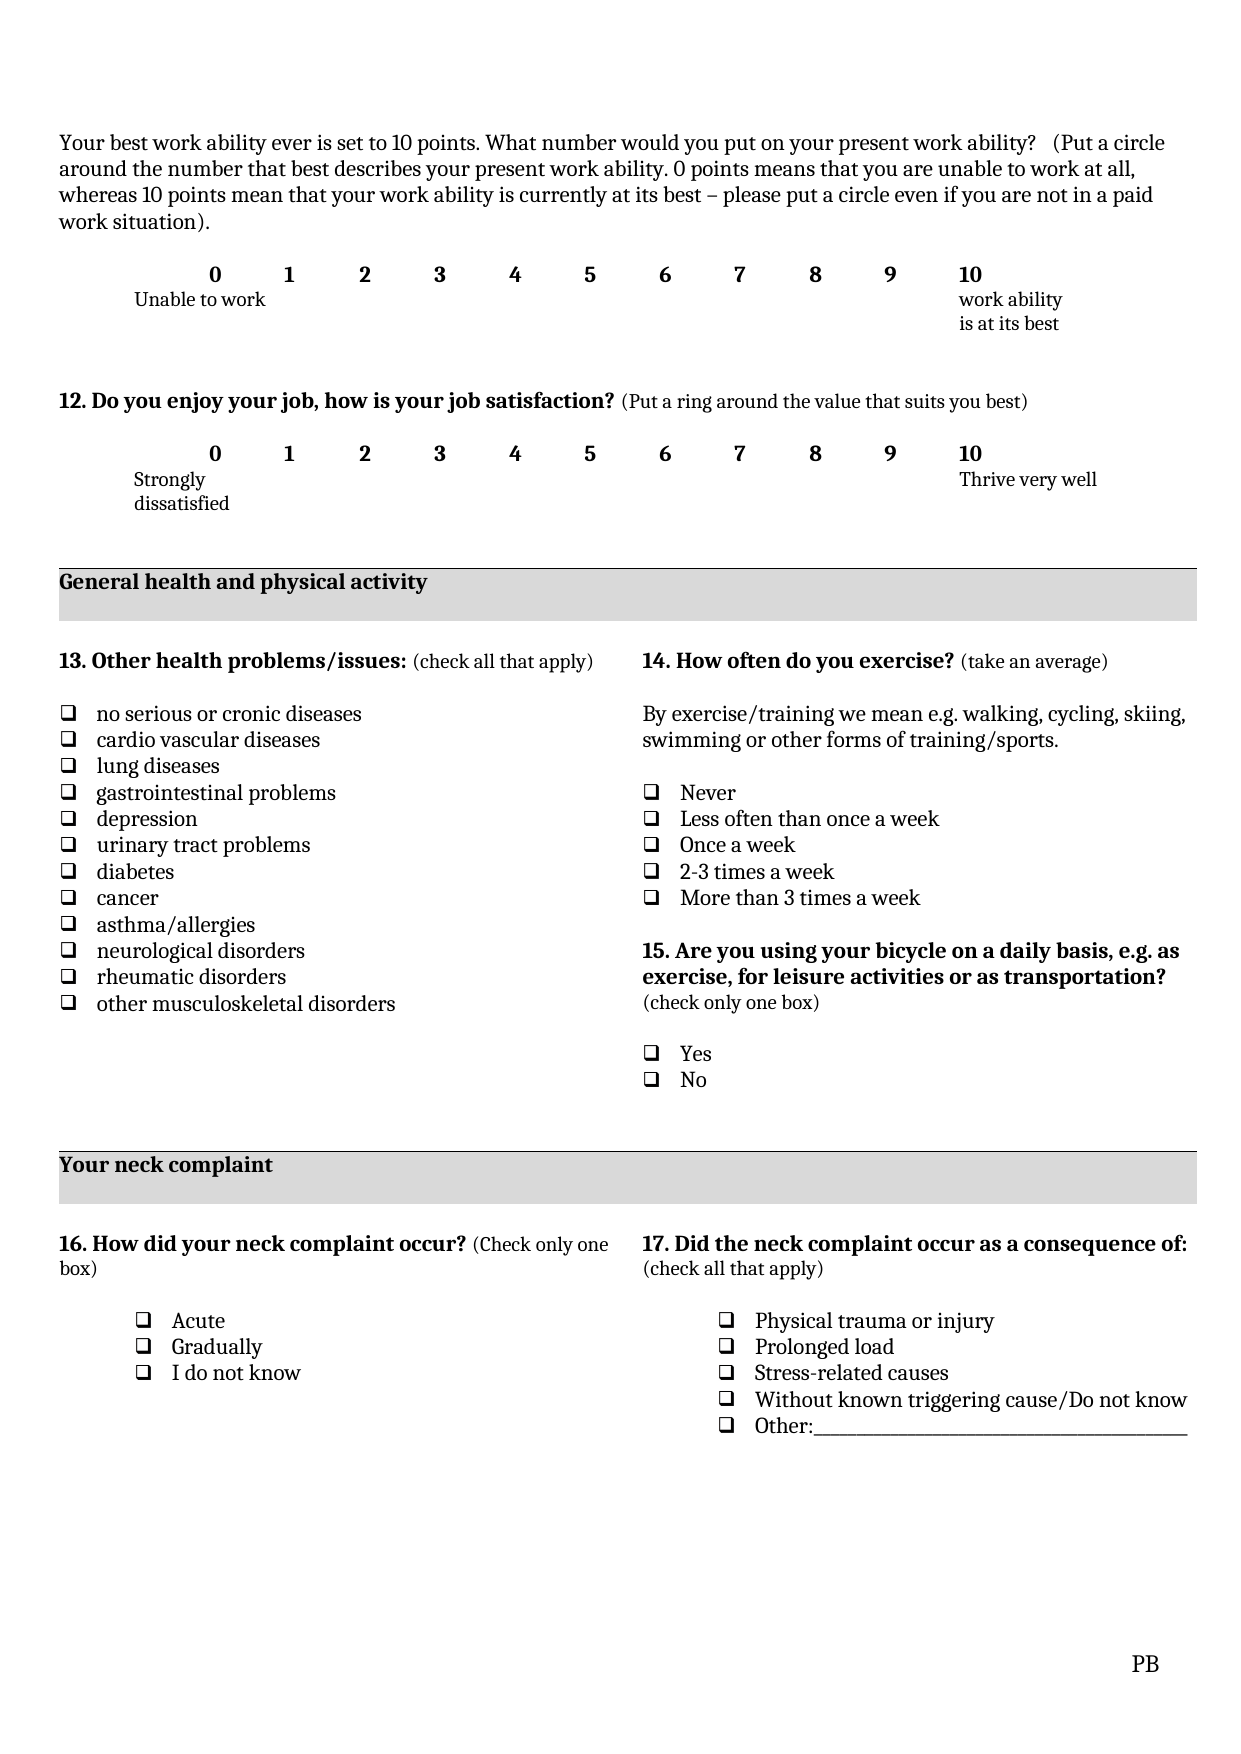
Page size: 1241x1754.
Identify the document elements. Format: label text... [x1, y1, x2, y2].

picture [60, 968, 77, 985]
picture [60, 994, 77, 1011]
text 12. Do you enjoy your job, how is your job satisfaction? (Put a ring around the value that suits you best) [59, 388, 1197, 415]
picture [718, 1311, 735, 1329]
list urinary tract problems [59, 832, 613, 859]
text Unable to work work ability [59, 288, 1197, 312]
list cancer [59, 885, 613, 911]
list More than 3 times a week [642, 885, 1197, 911]
text General health and physical activity [59, 569, 1197, 595]
list No [642, 1067, 1197, 1093]
list Prolonged load [717, 1334, 1197, 1360]
picture [60, 941, 77, 959]
list cardio vascular diseases [59, 727, 613, 753]
list depression [59, 806, 613, 832]
picture [135, 1337, 152, 1355]
picture [718, 1416, 735, 1434]
list Never [642, 779, 1197, 806]
text 0 1 2 3 4 5 6 7 8 9 10 [134, 261, 1197, 288]
picture [718, 1364, 735, 1381]
text 15. Are you using your bicycle on a daily basis, e.g. as exercise, for leisure activities or as transportation? (check only one box) [642, 938, 1197, 1014]
list Physical trauma or injury [717, 1307, 1197, 1334]
text Strongly Thrive very well [59, 467, 1197, 491]
list 2-3 times a week [642, 859, 1197, 885]
picture [643, 862, 660, 880]
text is at its best [884, 312, 1197, 336]
text 14. How often do you exercise? (take an average) [642, 648, 1197, 674]
list I do not know [134, 1360, 613, 1386]
picture [60, 704, 77, 722]
text 16. How did your neck complaint occur? (Check only one box) [59, 1231, 613, 1281]
text 0 1 2 3 4 5 6 7 8 9 10 [134, 441, 1197, 467]
list lung diseases [59, 753, 613, 779]
picture [60, 915, 77, 932]
list rheumatic disorders [59, 964, 613, 990]
list no serious or cronic diseases [59, 701, 613, 727]
text 13. Other health problems/issues: (check all that apply) [59, 648, 613, 674]
text dissatisfied [59, 491, 1197, 539]
picture [60, 810, 77, 827]
list gastrointestinal problems [59, 779, 613, 806]
text 17. Did the neck complaint occur as a consequence of: (check all that apply) [642, 1231, 1197, 1281]
picture [643, 1044, 660, 1062]
list Acute [134, 1307, 613, 1334]
list Yes [642, 1041, 1197, 1067]
picture [643, 836, 660, 853]
picture [135, 1311, 152, 1329]
picture [60, 757, 77, 774]
list Other:____________________________________________ [717, 1413, 1197, 1439]
picture [718, 1337, 735, 1355]
list Without known triggering cause/Do not know [717, 1386, 1197, 1413]
picture [60, 730, 77, 748]
picture [643, 810, 660, 827]
list Once a week [642, 832, 1197, 859]
picture [718, 1390, 735, 1407]
picture [643, 783, 660, 801]
list other musculoskeletal disorders [59, 990, 613, 1017]
text By exercise/training we mean e.g. walking, cycling, skiing, swimming or other forms of training/sports. [642, 701, 1197, 753]
picture [60, 783, 77, 801]
list asthma/allergies [59, 911, 613, 938]
text Your best work ability ever is set to 10 points. What number would you put on your present work ability? (Put a circle around the number that best describes your present work ability. 0 points means that you are unable to work at all, whereas 10 points mean that your work ability is currently at its best – please put a circle even if you are not in a paid work situation). [59, 129, 1197, 235]
text Your neck complaint [59, 1152, 1197, 1178]
list Gradually [134, 1334, 613, 1360]
list diabetes [59, 859, 613, 885]
picture [60, 889, 77, 906]
list Stress-related causes [717, 1360, 1197, 1386]
picture [60, 862, 77, 880]
list Less often than once a week [642, 806, 1197, 832]
list neurological disorders [59, 938, 613, 964]
picture [643, 1071, 660, 1088]
picture [135, 1364, 152, 1381]
picture [60, 836, 77, 853]
picture [643, 889, 660, 906]
